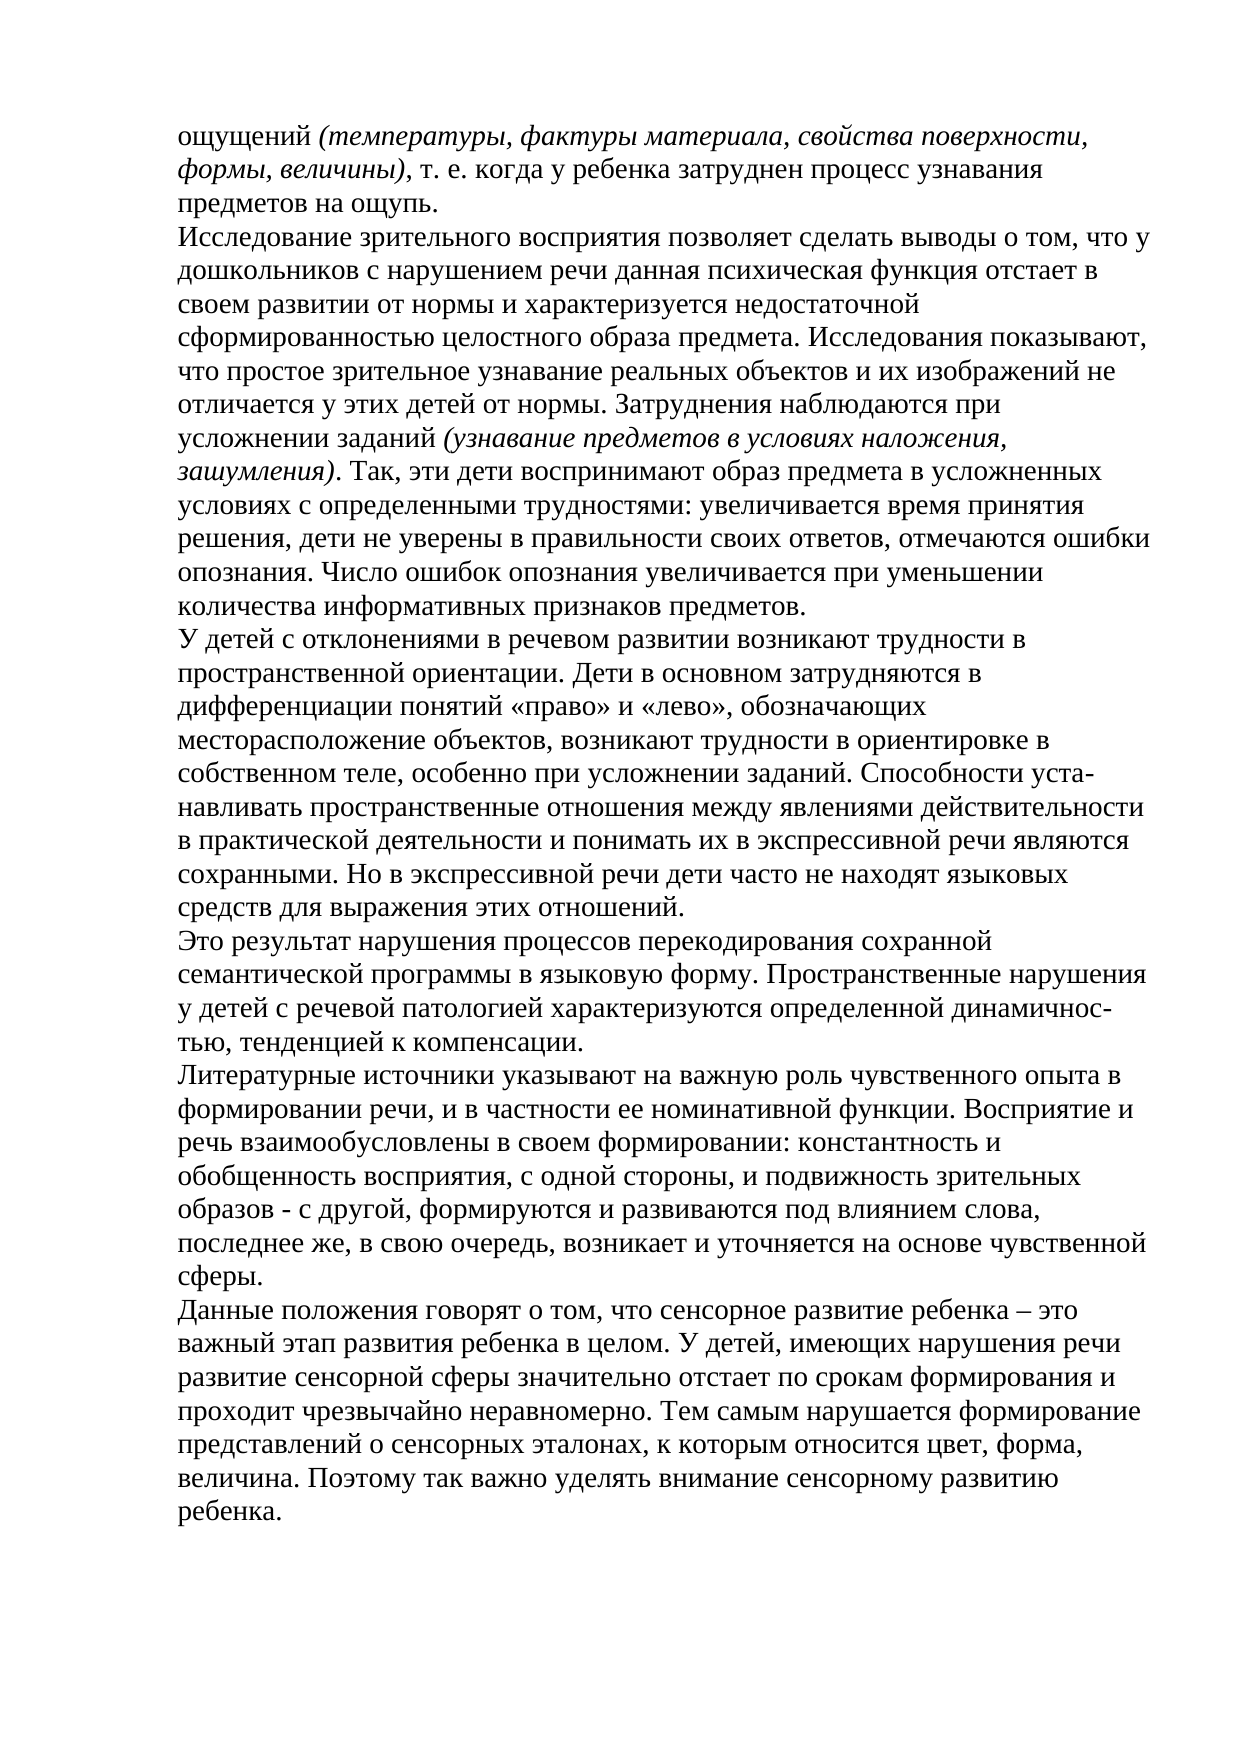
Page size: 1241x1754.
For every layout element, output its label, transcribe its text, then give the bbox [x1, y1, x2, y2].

text У детей с отклонениями в речевом развитии возникают трудности в пространственной ориентации. Дети в основном затрудняются в дифференциации понятий «право» и «лево», обозначающих месторасположение объектов, возникают трудности в ориентировке в собственном теле, особенно при усложнении заданий. Способности устанавливать пространственные отношения между явлениями действительности в практической деятельности и понимать их в экспрессивной речи являются сохранными. Но в экспрессивной речи дети часто не находят языковых средств для выражения этих отношений. [177, 621, 1152, 923]
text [177, 118, 1152, 219]
text Исследование зрительного восприятия позволяет сделать выводы о том, что у дошкольников с нарушением речи данная психическая функция отстает в своем развитии от нормы и характеризуется недостаточной сформированностью целостного образа предмета. Исследования показывают, что простое зрительное узнавание реальных объектов и их изображений не отличается у этих детей от нормы. Затруднения наблюдаются при усложнении заданий (узнавание предметов в условиях наложения, зашумления). Так, эти дети воспринимают образ предмета в усложненных условиях с определенными трудностями: увеличивается время принятия решения, дети не уверены в правильности своих ответов, отмечаются ошибки опознания. Число ошибок опознания увеличивается при уменьшении количества информативных признаков предметов. [177, 219, 1152, 621]
text Данные положения говорят о том, что сенсорное развитие ребенка – это важный этап развития ребенка в целом. У детей, имеющих нарушения речи развитие сенсорной сферы значительно отстает по срокам формирования и проходит чрезвычайно неравномерно. Тем самым нарушается формирование представлений о сенсорных эталонах, к которым относится цвет, форма, величина. Поэтому так важно уделять внимание сенсорному развитию ребенка. [177, 1292, 1152, 1527]
text Это результат нарушения процессов перекодирования сохранной семантической программы в языковую форму. Пространственные нарушения у детей с речевой патологией характеризуются определенной динамичностью, тенденцией к компенсации. [177, 923, 1152, 1057]
text Литературные источники указывают на важную роль чувственного опыта в формировании речи, и в частности ее номинативной функции. Восприятие и речь взаимообусловлены в своем формировании: константность и обобщенность восприятия, с одной стороны, и подвижность зрительных образов - с другой, формируются и развиваются под влиянием слова, последнее же, в свою очередь, возникает и уточняется на основе чувственной сферы. [177, 1057, 1152, 1292]
